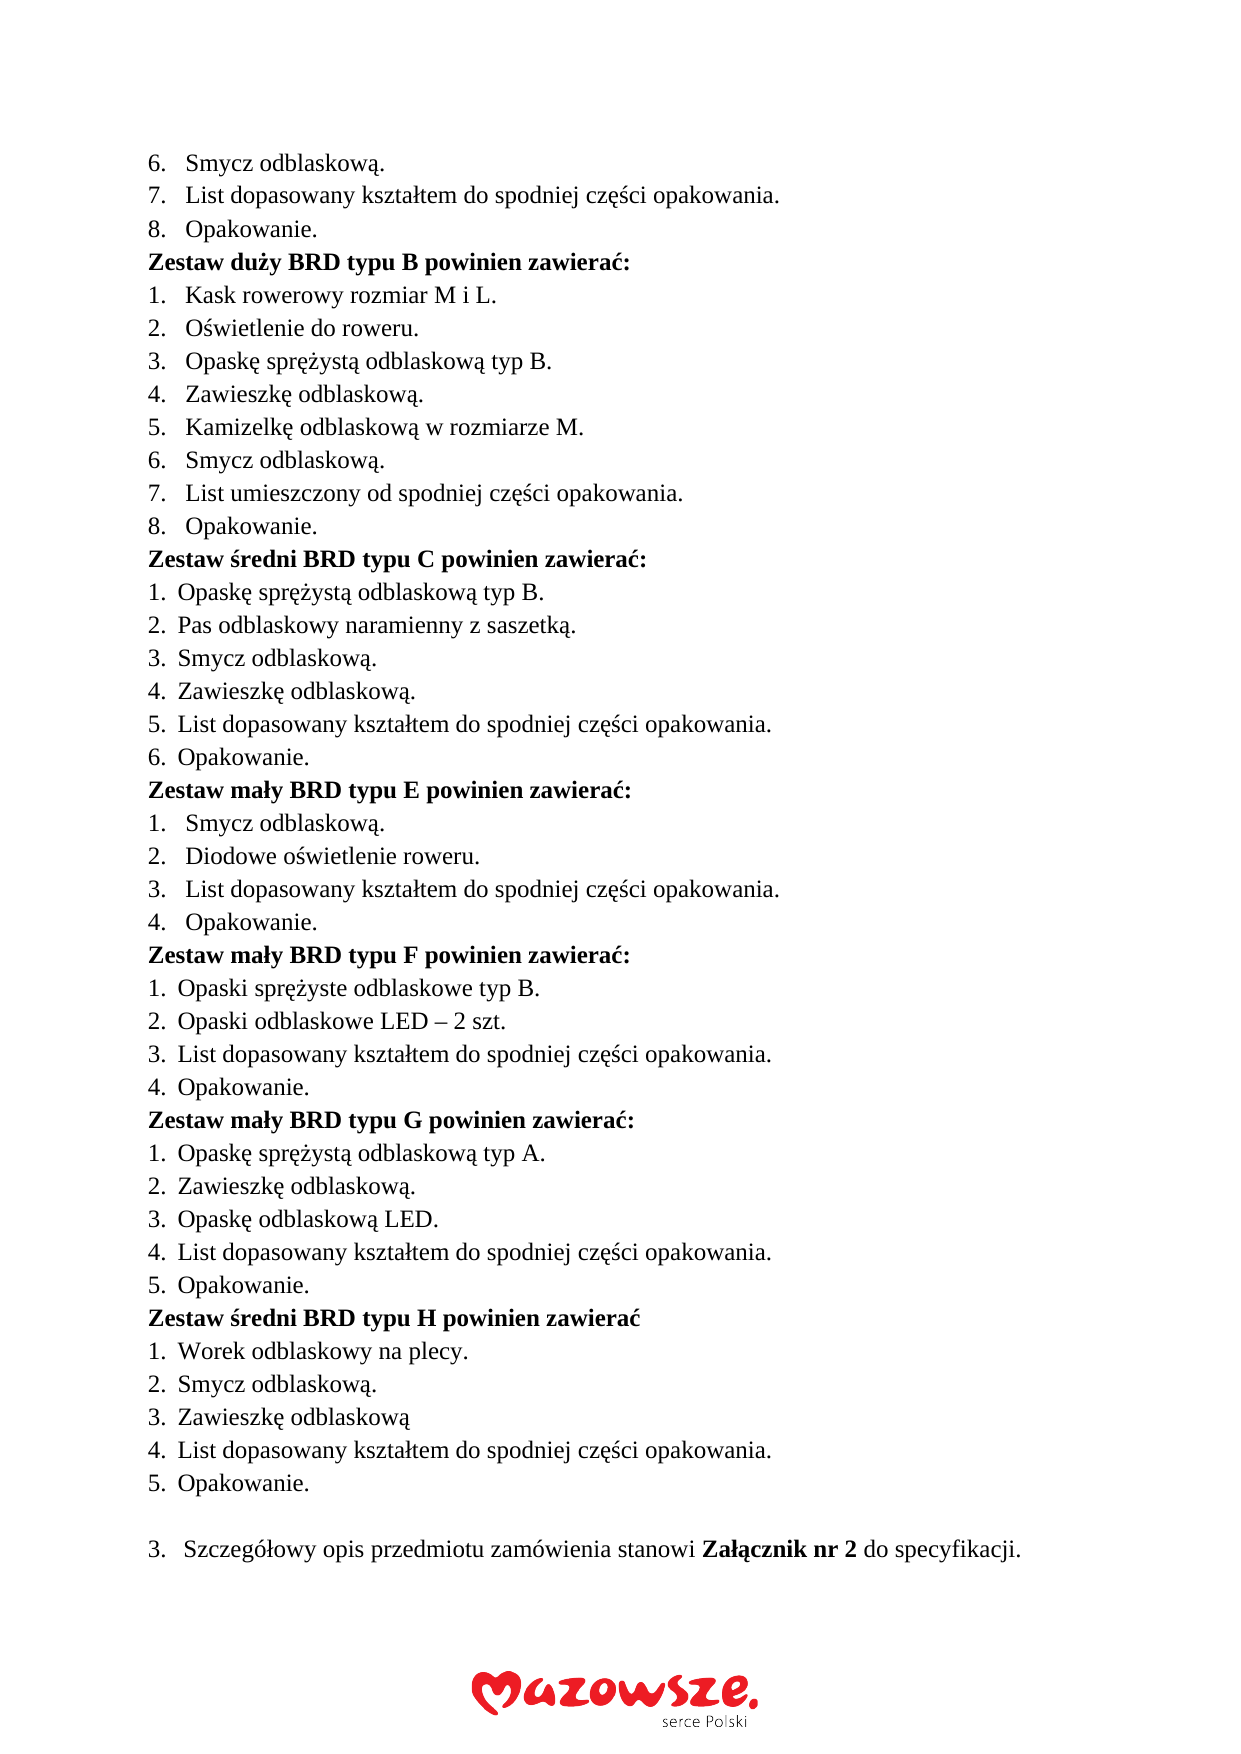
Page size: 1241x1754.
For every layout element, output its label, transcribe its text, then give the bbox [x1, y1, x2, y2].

list Opaskę odblaskową LED. [148, 1204, 1093, 1233]
list Opakowanie. [148, 1468, 1093, 1497]
list Oświetlenie do roweru. [148, 313, 1093, 341]
list List dopasowany kształtem do spodniej części opakowania. [148, 181, 1093, 209]
list Kamizelkę odblaskową w rozmiarze M. [148, 412, 1093, 441]
list Opaski sprężyste odblaskowe typ B. [148, 973, 1093, 1002]
list List dopasowany kształtem do spodniej części opakowania. [148, 1435, 1093, 1464]
list Zawieszkę odblaskową. [148, 1171, 1093, 1200]
list Zawieszkę odblaskową [148, 1402, 1093, 1431]
list Smycz odblaskową. [148, 445, 1093, 473]
list Opakowanie. [148, 907, 1093, 936]
list Smycz odblaskową. [148, 643, 1093, 672]
list Opakowanie. [148, 1072, 1093, 1101]
list Opakowanie. [148, 742, 1093, 771]
text Zestaw duży BRD typu B powinien zawierać: [148, 247, 1093, 275]
list List dopasowany kształtem do spodniej części opakowania. [148, 874, 1093, 903]
list List dopasowany kształtem do spodniej części opakowania. [148, 1039, 1093, 1068]
text Zestaw mały BRD typu E powinien zawierać: [148, 775, 1093, 804]
text Zestaw mały BRD typu G powinien zawierać: [148, 1105, 1093, 1134]
list Kask rowerowy rozmiar M i L. [148, 280, 1093, 308]
list Worek odblaskowy na plecy. [148, 1336, 1093, 1365]
list Diodowe oświetlenie roweru. [148, 841, 1093, 870]
list Smycz odblaskową. [148, 148, 1093, 176]
text Zestaw mały BRD typu F powinien zawierać: [148, 940, 1093, 969]
list List umieszczony od spodniej części opakowania. [148, 478, 1093, 507]
list Smycz odblaskową. [148, 1369, 1093, 1398]
list Opaskę sprężystą odblaskową typ B. [148, 577, 1093, 606]
list List dopasowany kształtem do spodniej części opakowania. [148, 1237, 1093, 1266]
list Opaskę sprężystą odblaskową typ A. [148, 1138, 1093, 1167]
list Pas odblaskowy naramienny z saszetką. [148, 610, 1093, 639]
list Zawieszkę odblaskową. [148, 676, 1093, 705]
list Opakowanie. [148, 511, 1093, 539]
list Szczegółowy opis przedmiotu zamówienia stanowi Załącznik nr 2 do specyfikacji. [148, 1534, 1093, 1563]
text Zestaw średni BRD typu C powinien zawierać: [148, 544, 1093, 573]
list Opaski odblaskowe LED – 2 szt. [148, 1006, 1093, 1035]
picture [471, 1671, 758, 1727]
list List dopasowany kształtem do spodniej części opakowania. [148, 709, 1093, 738]
list Opakowanie. [148, 214, 1093, 242]
list Opakowanie. [148, 1270, 1093, 1299]
list Opaskę sprężystą odblaskową typ B. [148, 346, 1093, 374]
list Zawieszkę odblaskową. [148, 379, 1093, 407]
text Zestaw średni BRD typu H powinien zawierać [148, 1303, 1093, 1332]
list Smycz odblaskową. [148, 808, 1093, 837]
